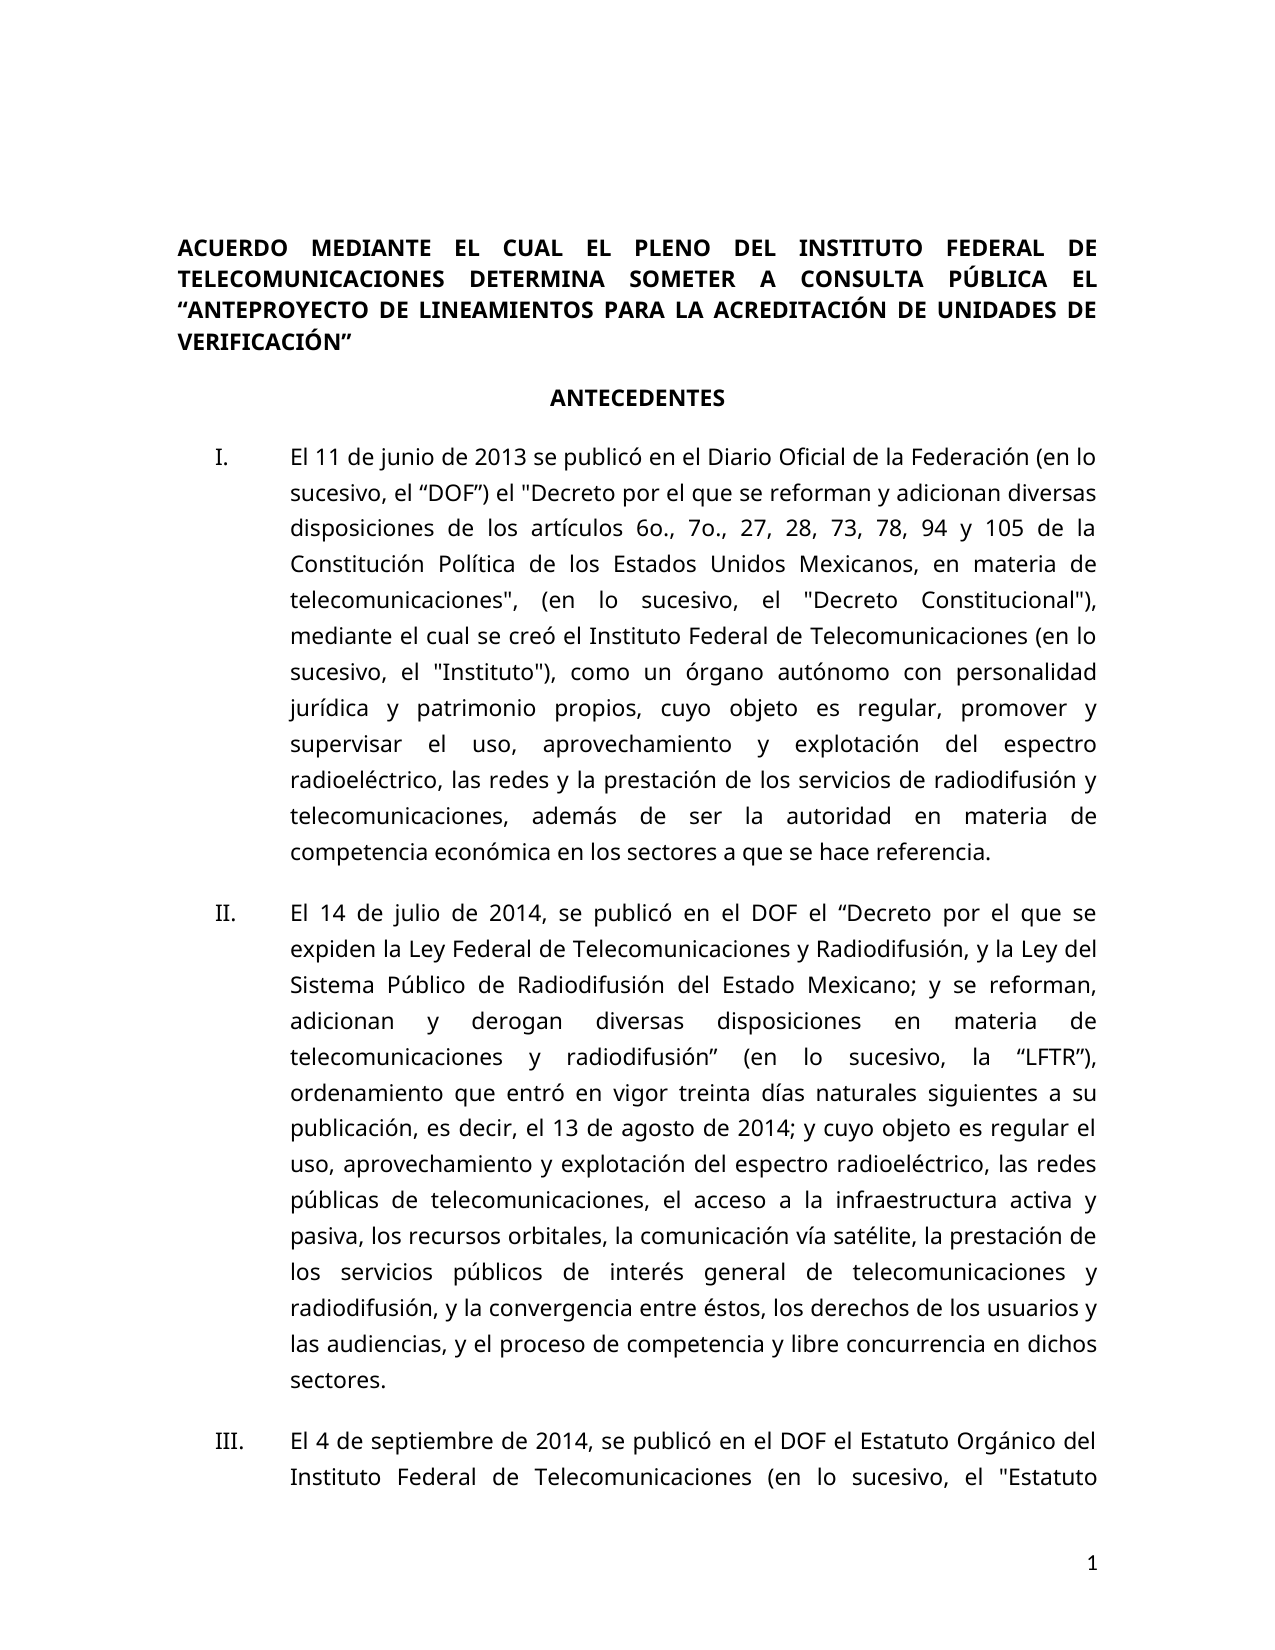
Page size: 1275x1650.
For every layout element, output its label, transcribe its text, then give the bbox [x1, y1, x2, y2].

subtitle ANTECEDENTES [177, 382, 1098, 413]
list El 14 de julio de 2014, se publicó en el DOF el “Decreto por el que se expiden la Ley Federal de Telecomunicaciones y Radiodifusión, y la Ley del Sistema Público de Radiodifusión del Estado Mexicano; y se reforman, adicionan y derogan diversas disposiciones en materia de telecomunicaciones y radiodifusión” (en lo sucesivo, la “LFTR”), ordenamiento que entró en vigor treinta días naturales siguientes a su publicación, es decir, el 13 de agosto de 2014; y cuyo objeto es regular el uso, aprovechamiento y explotación del espectro radioeléctrico, las redes públicas de telecomunicaciones, el acceso a la infraestructura activa y pasiva, los recursos orbitales, la comunicación vía satélite, la prestación de los servicios públicos de interés general de telecomunicaciones y radiodifusión, y la convergencia entre éstos, los derechos de los usuarios y las audiencias, y el proceso de competencia y libre concurrencia en dichos sectores. [215, 897, 1098, 1395]
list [215, 1425, 1098, 1492]
subtitle ACUERDO MEDIANTE EL CUAL EL PLENO DEL INSTITUTO FEDERAL DE TELECOMUNICACIONES DETERMINA SOMETER A CONSULTA PÚBLICA EL “ANTEPROYECTO DE LINEAMIENTOS PARA LA ACREDITACIÓN DE UNIDADES DE VERIFICACIÓN” [177, 232, 1098, 357]
list El 11 de junio de 2013 se publicó en el Diario Oficial de la Federación (en lo sucesivo, el “DOF”) el "Decreto por el que se reforman y adicionan diversas disposiciones de los artículos 6o., 7o., 27, 28, 73, 78, 94 y 105 de la Constitución Política de los Estados Unidos Mexicanos, en materia de telecomunicaciones", (en lo sucesivo, el "Decreto Constitucional"), mediante el cual se creó el Instituto Federal de Telecomunicaciones (en lo sucesivo, el "Instituto"), como un órgano autónomo con personalidad jurídica y patrimonio propios, cuyo objeto es regular, promover y supervisar el uso, aprovechamiento y explotación del espectro radioeléctrico, las redes y la prestación de los servicios de radiodifusión y telecomunicaciones, además de ser la autoridad en materia de competencia económica en los sectores a que se hace referencia. [215, 441, 1098, 867]
